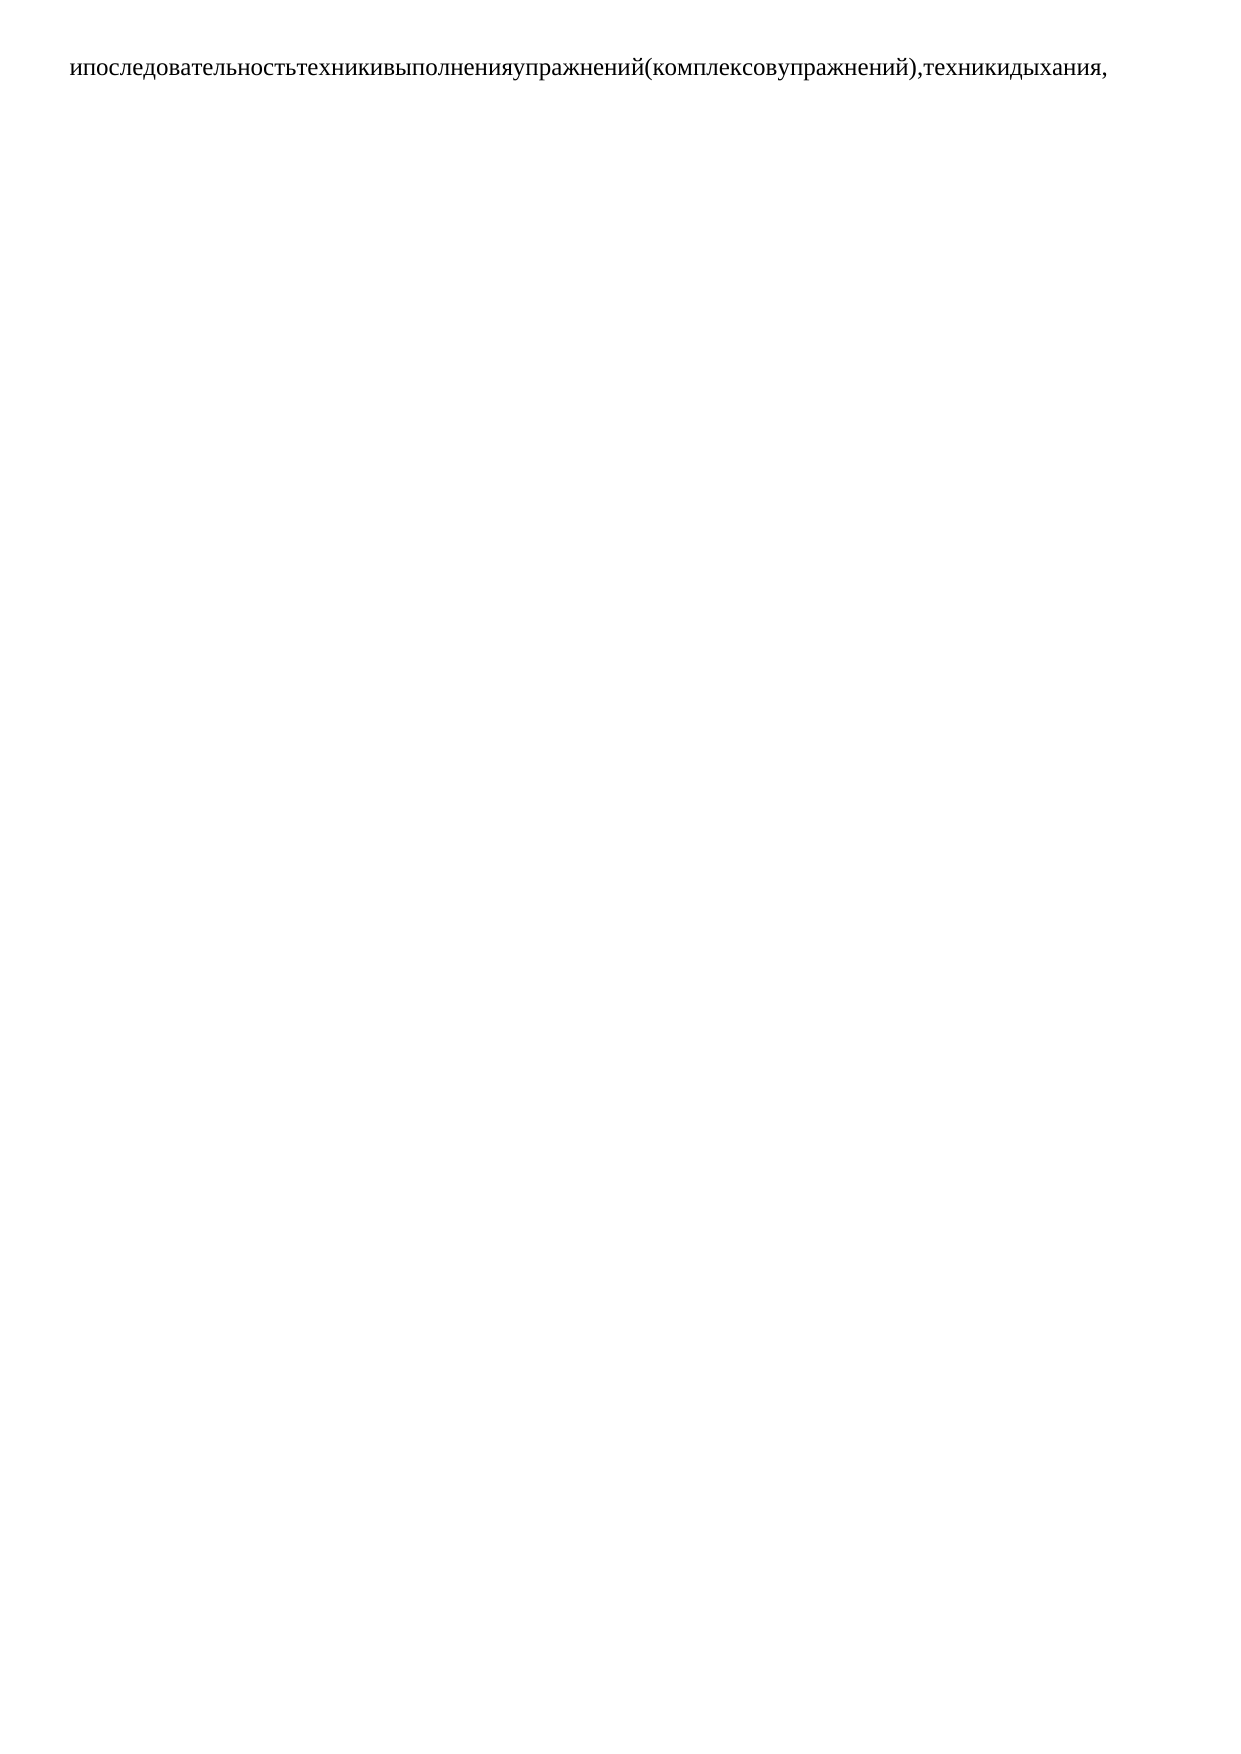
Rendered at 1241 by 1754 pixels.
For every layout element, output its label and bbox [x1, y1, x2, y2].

text [69, 52, 1184, 81]
